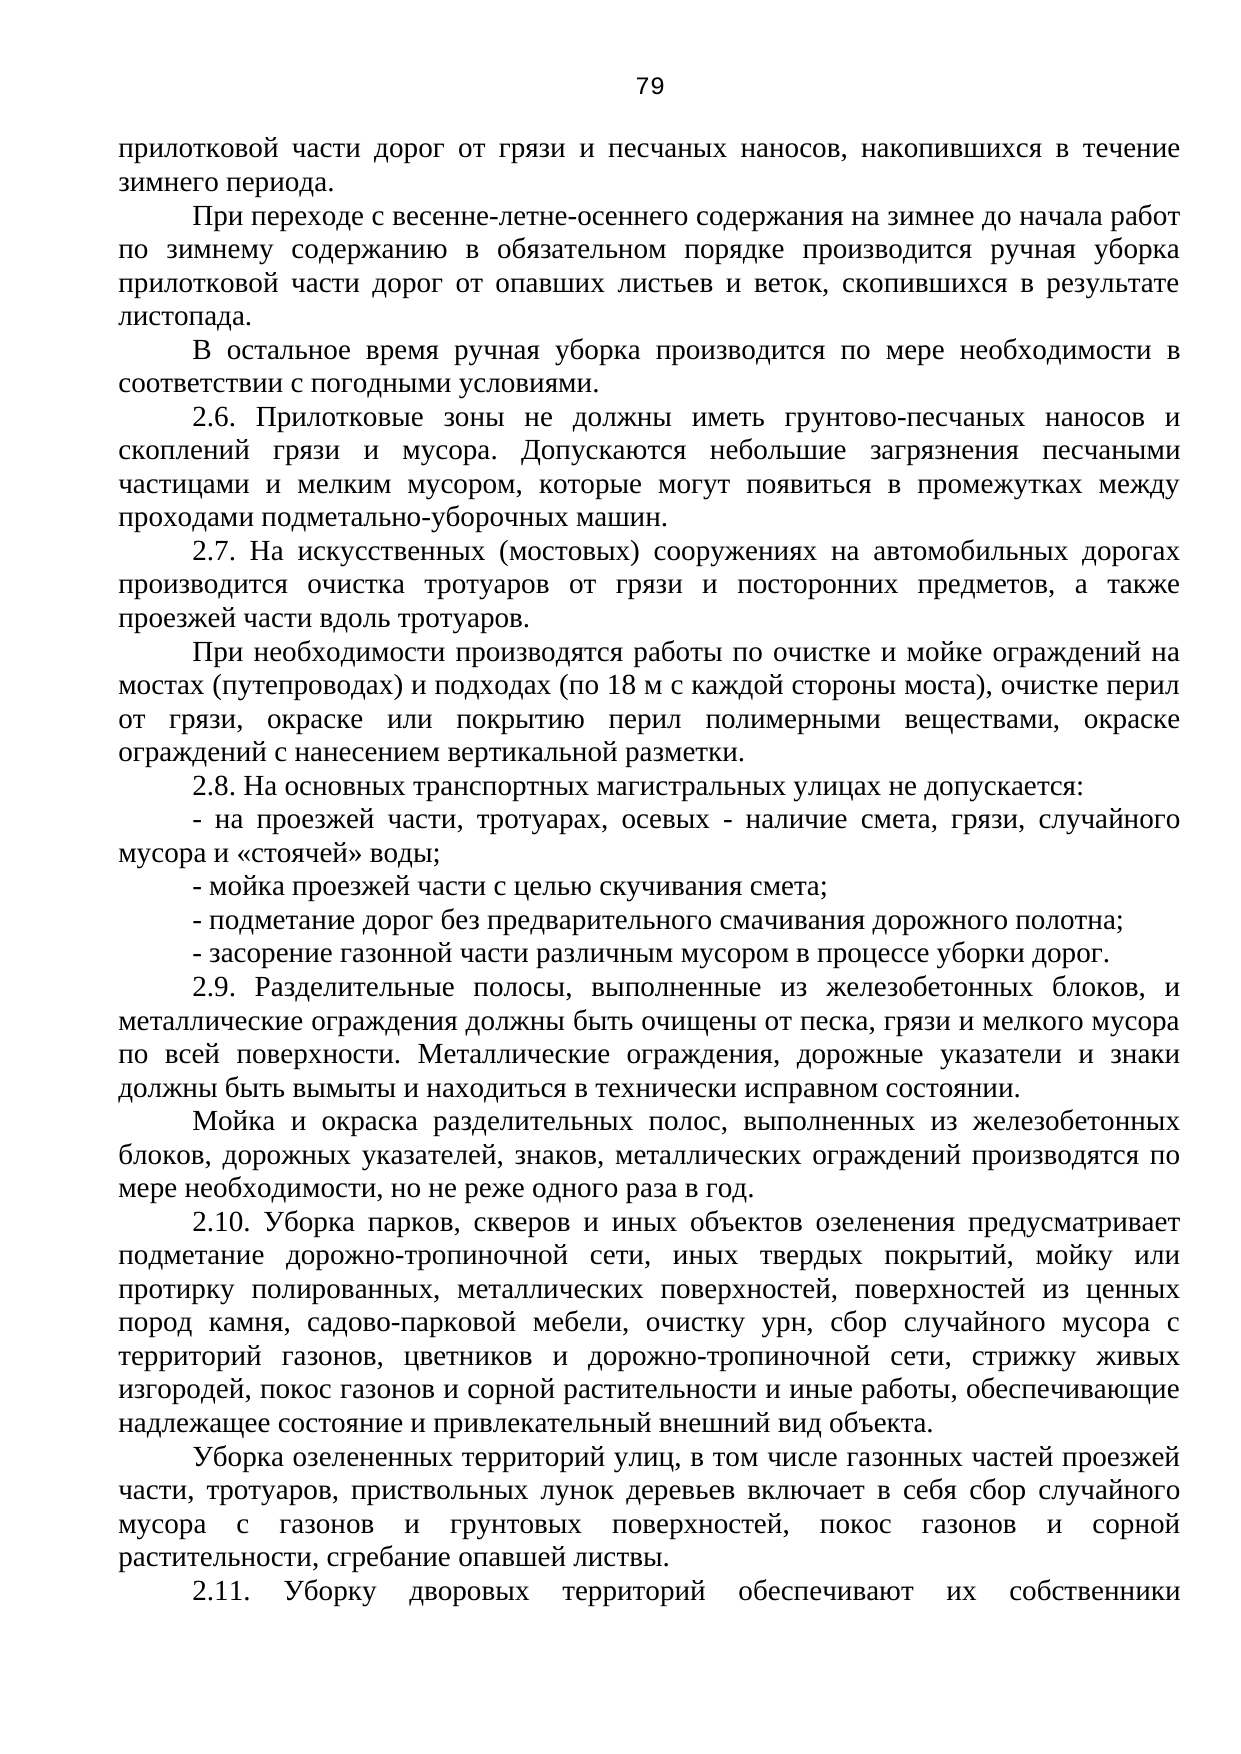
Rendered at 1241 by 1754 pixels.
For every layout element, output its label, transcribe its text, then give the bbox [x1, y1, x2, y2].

text Мойка и окраска разделительных полос, выполненных из железобетонных блоков, дорожных указателей, знаков, металлических ограждений производятся по мере необходимости, но не реже одного раза в год. [118, 1103, 1181, 1204]
text При переходе с весенне-летне-осеннего содержания на зимнее до начала работ по зимнему содержанию в обязательном порядке производится ручная уборка прилотковой части дорог от опавших листьев и веток, скопившихся в результате листопада. [118, 198, 1181, 332]
text В остальное время ручная уборка производится по мере необходимости в соответствии с погодными условиями. [118, 332, 1181, 399]
text 2.6. Прилотковые зоны не должны иметь грунтово-песчаных наносов и скоплений грязи и мусора. Допускаются небольшие загрязнения песчаными частицами и мелким мусором, которые могут появиться в промежутках между проходами подметально-уборочных машин. [118, 399, 1181, 533]
text - подметание дорог без предварительного смачивания дорожного полотна; [118, 902, 1181, 936]
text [118, 131, 1181, 198]
text - засорение газонной части различным мусором в процессе уборки дорог. [118, 936, 1181, 969]
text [118, 1573, 1181, 1606]
text 2.9. Разделительные полосы, выполненные из железобетонных блоков, и металлические ограждения должны быть очищены от песка, грязи и мелкого мусора по всей поверхности. Металлические ограждения, дорожные указатели и знаки должны быть вымыты и находиться в технически исправном состоянии. [118, 969, 1181, 1103]
text 2.7. На искусственных (мостовых) сооружениях на автомобильных дорогах производится очистка тротуаров от грязи и посторонних предметов, а также проезжей части вдоль тротуаров. [118, 533, 1181, 634]
text - мойка проезжей части с целью скучивания смета; [118, 868, 1181, 902]
text При необходимости производятся работы по очистке и мойке ограждений на мостах (путепроводах) и подходах (по 18 м с каждой стороны моста), очистке перил от грязи, окраске или покрытию перил полимерными веществами, окраске ограждений с нанесением вертикальной разметки. [118, 634, 1181, 768]
text - на проезжей части, тротуарах, осевых - наличие смета, грязи, случайного мусора и «стоячей» воды; [118, 801, 1181, 868]
text 2.8. На основных транспортных магистральных улицах не допускается: [118, 768, 1181, 801]
text Уборка озелененных территорий улиц, в том числе газонных частей проезжей части, тротуаров, приствольных лунок деревьев включает в себя сбор случайного мусора с газонов и грунтовых поверхностей, покос газонов и сорной растительности, сгребание опавшей листвы. [118, 1439, 1181, 1573]
text 2.10. Уборка парков, скверов и иных объектов озеленения предусматривает подметание дорожно-тропиночной сети, иных твердых покрытий, мойку или протирку полированных, металлических поверхностей, поверхностей из ценных пород камня, садово-парковой мебели, очистку урн, сбор случайного мусора с территорий газонов, цветников и дорожно-тропиночной сети, стрижку живых изгородей, покос газонов и сорной растительности и иные работы, обеспечивающие надлежащее состояние и привлекательный внешний вид объекта. [118, 1204, 1181, 1439]
